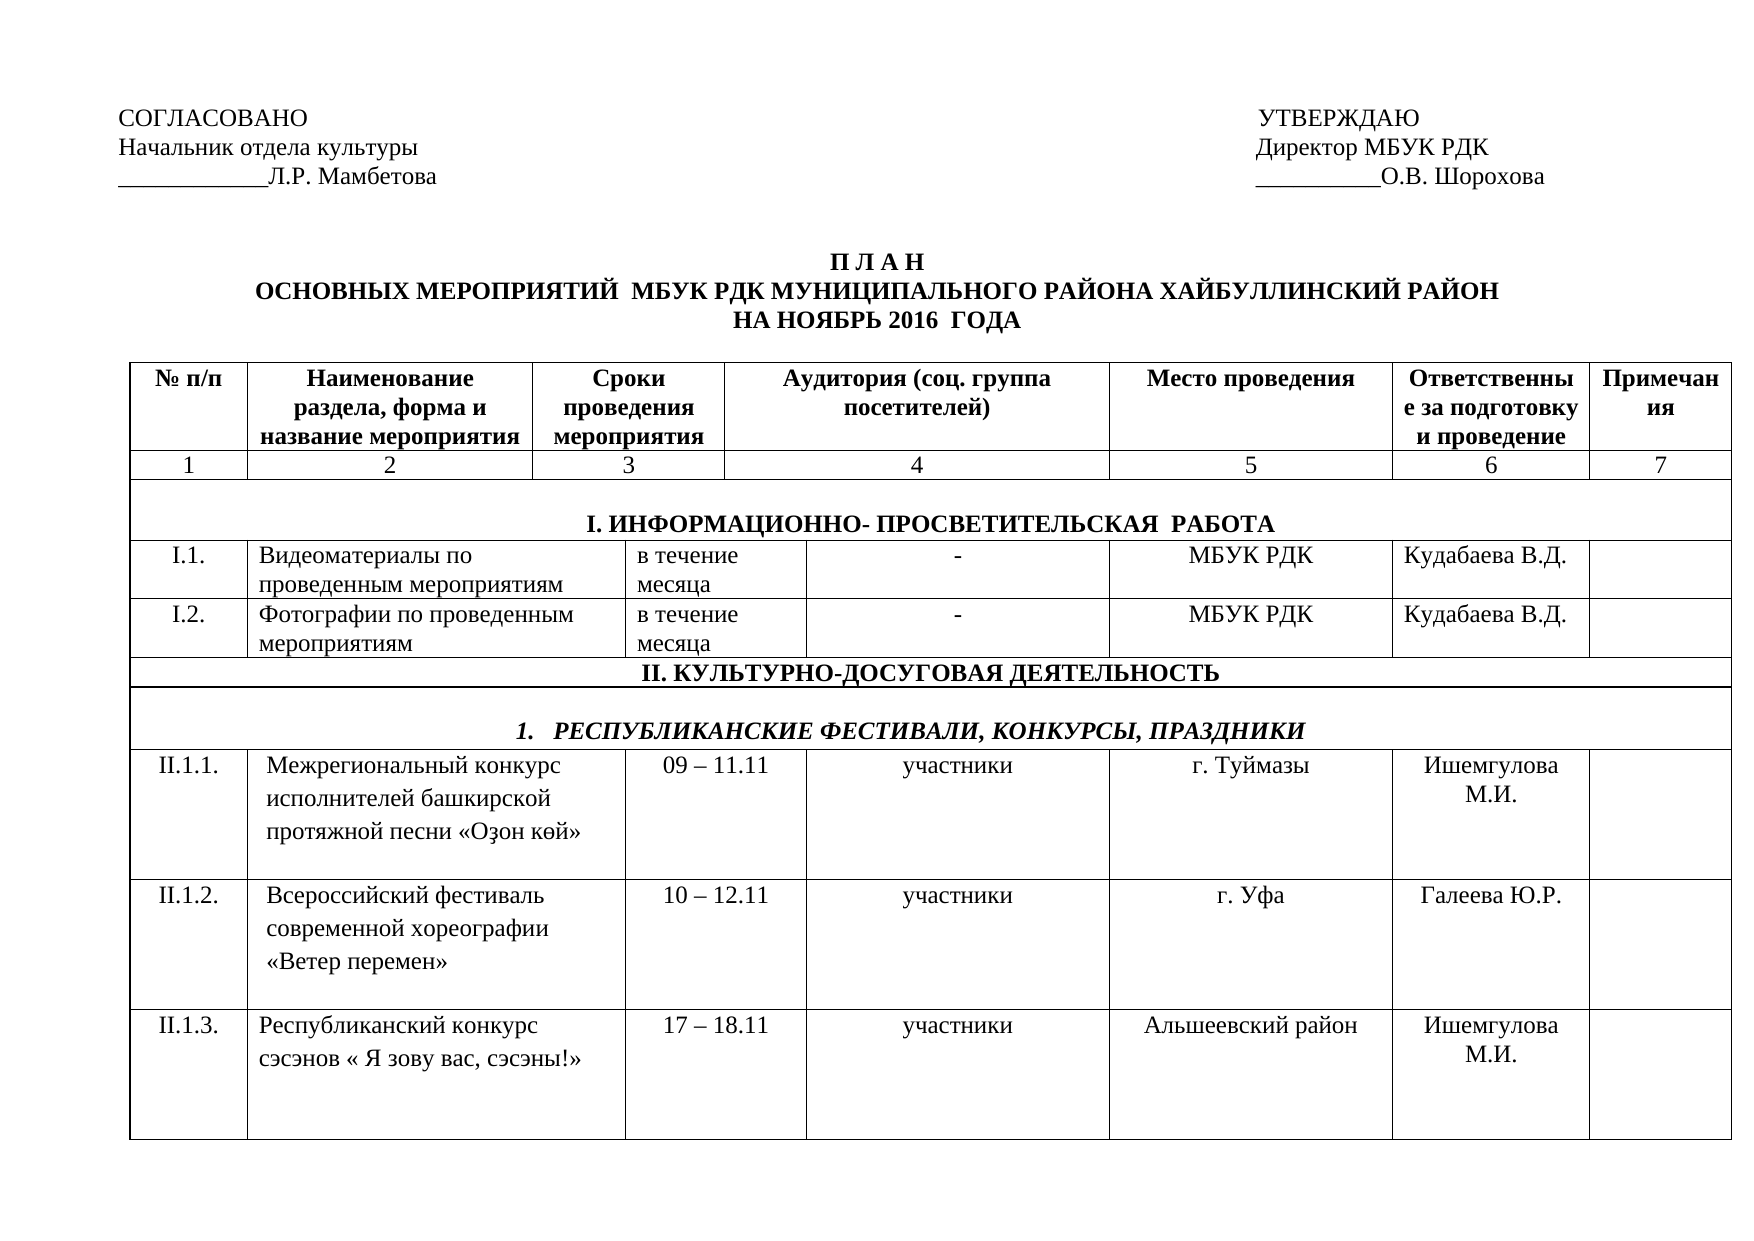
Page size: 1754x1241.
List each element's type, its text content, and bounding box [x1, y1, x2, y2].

table_cell [1590, 1010, 1731, 1139]
table_header Место проведения [1110, 363, 1392, 449]
table_cell II.1.2. [131, 880, 247, 1009]
table_cell Ишемгулова М.И. [1393, 1010, 1589, 1139]
table_cell Ишемгулова М.И. [1393, 750, 1589, 879]
table_cell Республиканский конкурс сэсэнов « Я зову вас, сэсэны!» [248, 1010, 625, 1139]
table_cell 2 [248, 451, 532, 479]
table_cell участники [807, 1010, 1109, 1139]
text ОСНОВНЫХ МЕРОПРИЯТИЙ МБУК РДК МУНИЦИПАЛЬНОГО РАЙОНА ХАЙБУЛЛИНСКИЙ РАЙОН [118, 276, 1636, 305]
table_cell Кудабаева В.Д. [1393, 541, 1589, 598]
table_cell 7 [1590, 451, 1731, 479]
table_cell - [807, 599, 1109, 657]
table_cell МБУК РДК [1110, 599, 1392, 657]
table_header Примечания [1590, 363, 1731, 449]
table_cell участники [807, 750, 1109, 879]
table_cell - [807, 541, 1109, 598]
table_header № п/п [131, 363, 247, 449]
table_cell [1590, 750, 1731, 879]
table_cell II. КУЛЬТУРНО-ДОСУГОВАЯ ДЕЯТЕЛЬНОСТЬ [131, 658, 1731, 686]
table_cell 6 [1393, 451, 1589, 479]
table_cell 10 – 12.11 [626, 880, 806, 1009]
table_header Сроки проведения мероприятия [533, 363, 724, 449]
table_cell МБУК РДК [1110, 541, 1392, 598]
table_cell РЕСПУБЛИКАНСКИЕ ФЕСТИВАЛИ, КОНКУРСЫ, ПРАЗДНИКИ [131, 688, 1731, 749]
table_cell 3 [533, 451, 724, 479]
table_cell I. ИНФОРМАЦИОННО- ПРОСВЕТИТЕЛЬСКАЯ РАБОТА [131, 480, 1731, 539]
text СОГЛАСОВАНО УТВЕРЖДАЮ [118, 103, 1636, 132]
table_cell г. Уфа [1110, 880, 1392, 1009]
table_cell в течение месяца [626, 541, 806, 598]
table_cell 09 – 11.11 [626, 750, 806, 879]
text Начальник отдела культуры Директор МБУК РДК [118, 132, 1636, 161]
table_cell Кудабаева В.Д. [1393, 599, 1589, 657]
table_cell Альшеевский район [1110, 1010, 1392, 1139]
table_cell 17 – 18.11 [626, 1010, 806, 1139]
table_cell [1590, 599, 1731, 657]
table_cell Всероссийский фестиваль современной хореографии «Ветер перемен» [248, 880, 625, 1009]
table_cell I.2. [131, 599, 247, 657]
table_cell [1590, 880, 1731, 1009]
table_cell участники [807, 880, 1109, 1009]
table_cell Межрегиональный конкурс исполнителей башкирской протяжной песни «Оҙон көй» [248, 750, 625, 879]
table_header Аудитория (соц. группа посетителей) [725, 363, 1109, 449]
table_cell в течение месяца [626, 599, 806, 657]
table_cell II.1.1. [131, 750, 247, 879]
table_cell Видеоматериалы по проведенным мероприятиям [248, 541, 625, 598]
text НА НОЯБРЬ 2016 ГОДА [118, 305, 1636, 333]
table_cell [1590, 541, 1731, 598]
table_cell 4 [725, 451, 1109, 479]
table_header Ответственные за подготовку и проведение [1393, 363, 1589, 449]
table_cell г. Туймазы [1110, 750, 1392, 879]
table_cell II.1.3. [131, 1010, 247, 1139]
table_cell Галеева Ю.Р. [1393, 880, 1589, 1009]
text ____________Л.Р. Мамбетова __________О.В. Шорохова [118, 161, 1636, 190]
table_cell Фотографии по проведенным мероприятиям [248, 599, 625, 657]
table_header Наименование раздела, форма и название мероприятия [248, 363, 532, 449]
table_cell 1 [131, 451, 247, 479]
table_cell 5 [1110, 451, 1392, 479]
table_cell I.1. [131, 541, 247, 598]
text П Л А Н [118, 247, 1636, 276]
